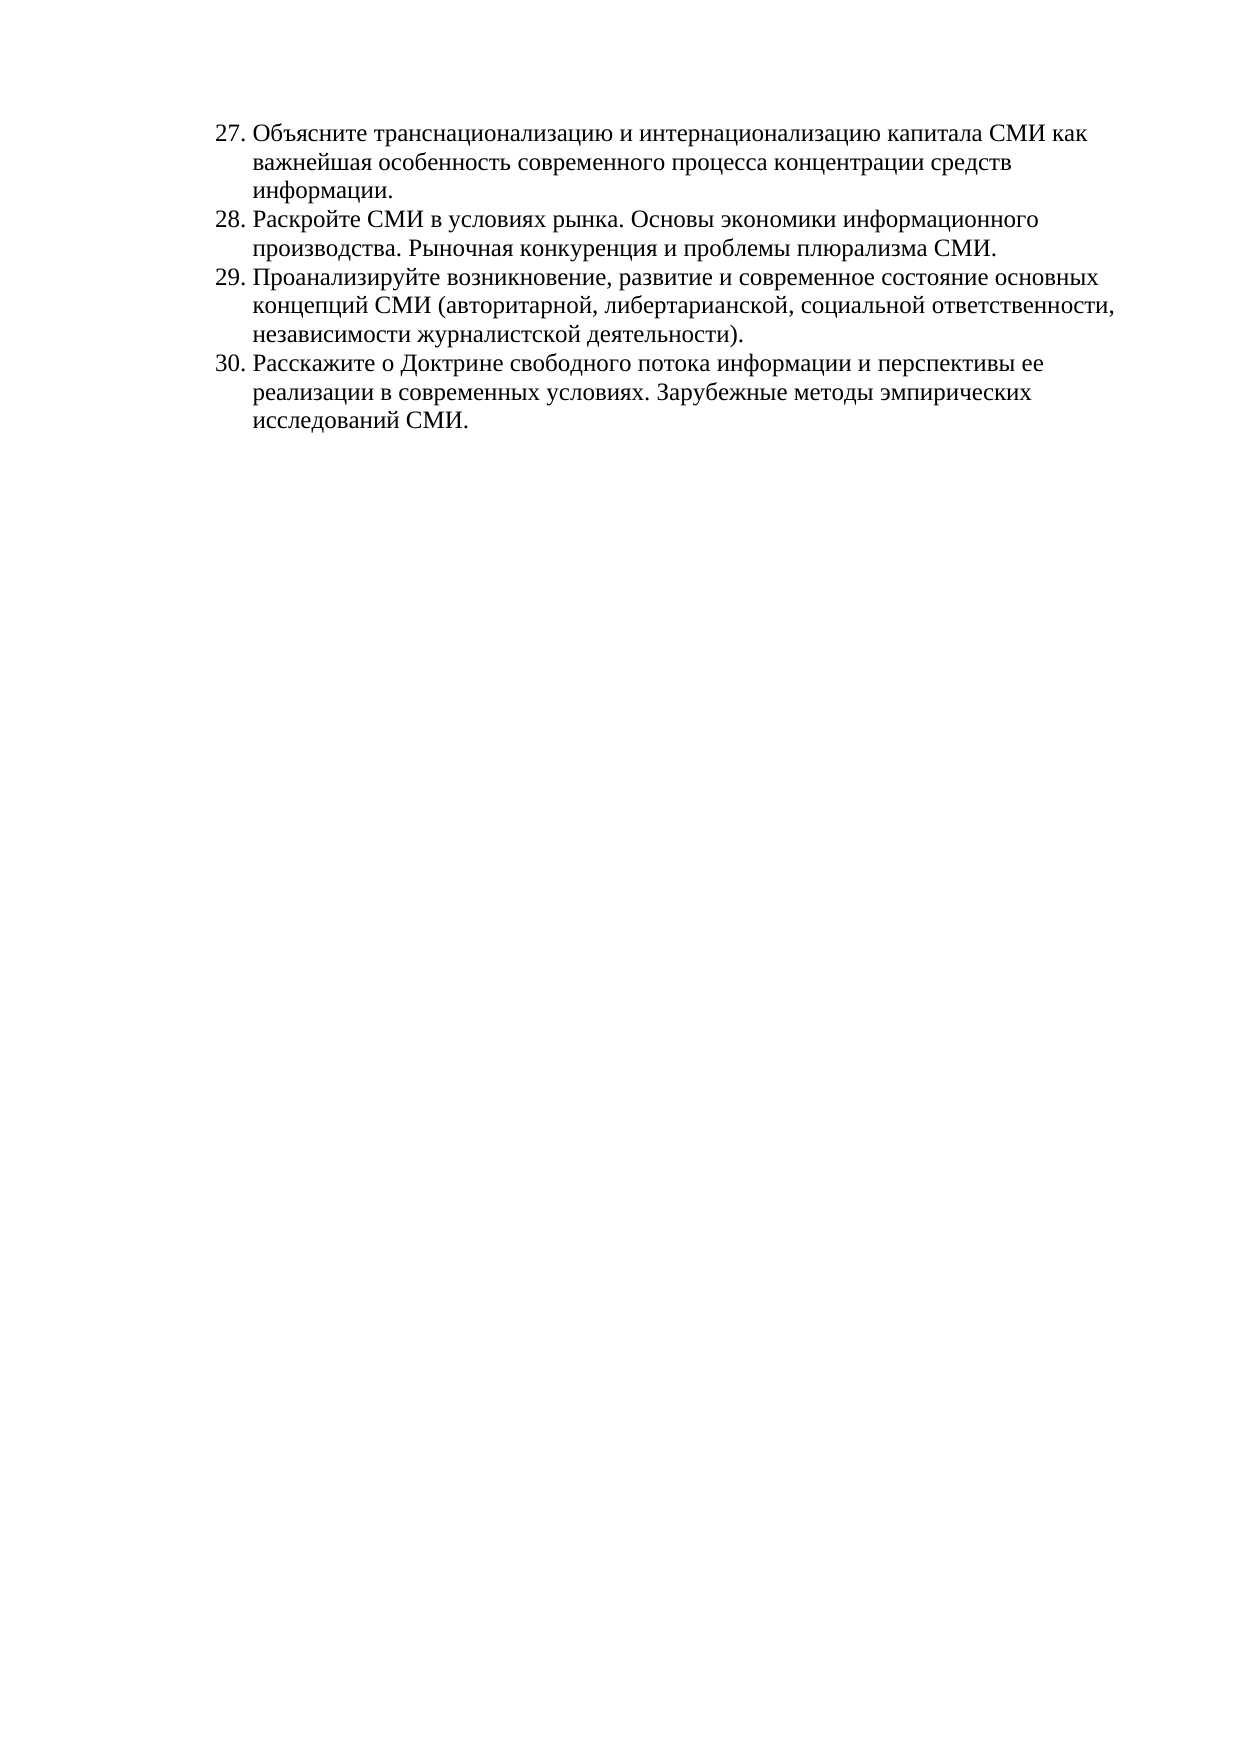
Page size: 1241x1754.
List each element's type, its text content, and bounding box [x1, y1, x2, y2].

list Проанализируйте возникновение, развитие и современное состояние основных концепций СМИ (авторитарной, либертарианской, социальной ответственности, независимости журналистской деятельности). [215, 262, 1152, 348]
list Объясните транснационализацию и интернационализацию капитала СМИ как важнейшая особенность современного процесса концентрации средств информации. [215, 118, 1152, 204]
list Расскажите о Доктрине свободного потока информации и перспективы ее реализации в современных условиях. Зарубежные методы эмпирических исследований СМИ. [215, 348, 1152, 434]
list Раскройте СМИ в условиях рынка. Основы экономики информационного производства. Рыночная конкуренция и проблемы плюрализма СМИ. [215, 204, 1152, 262]
